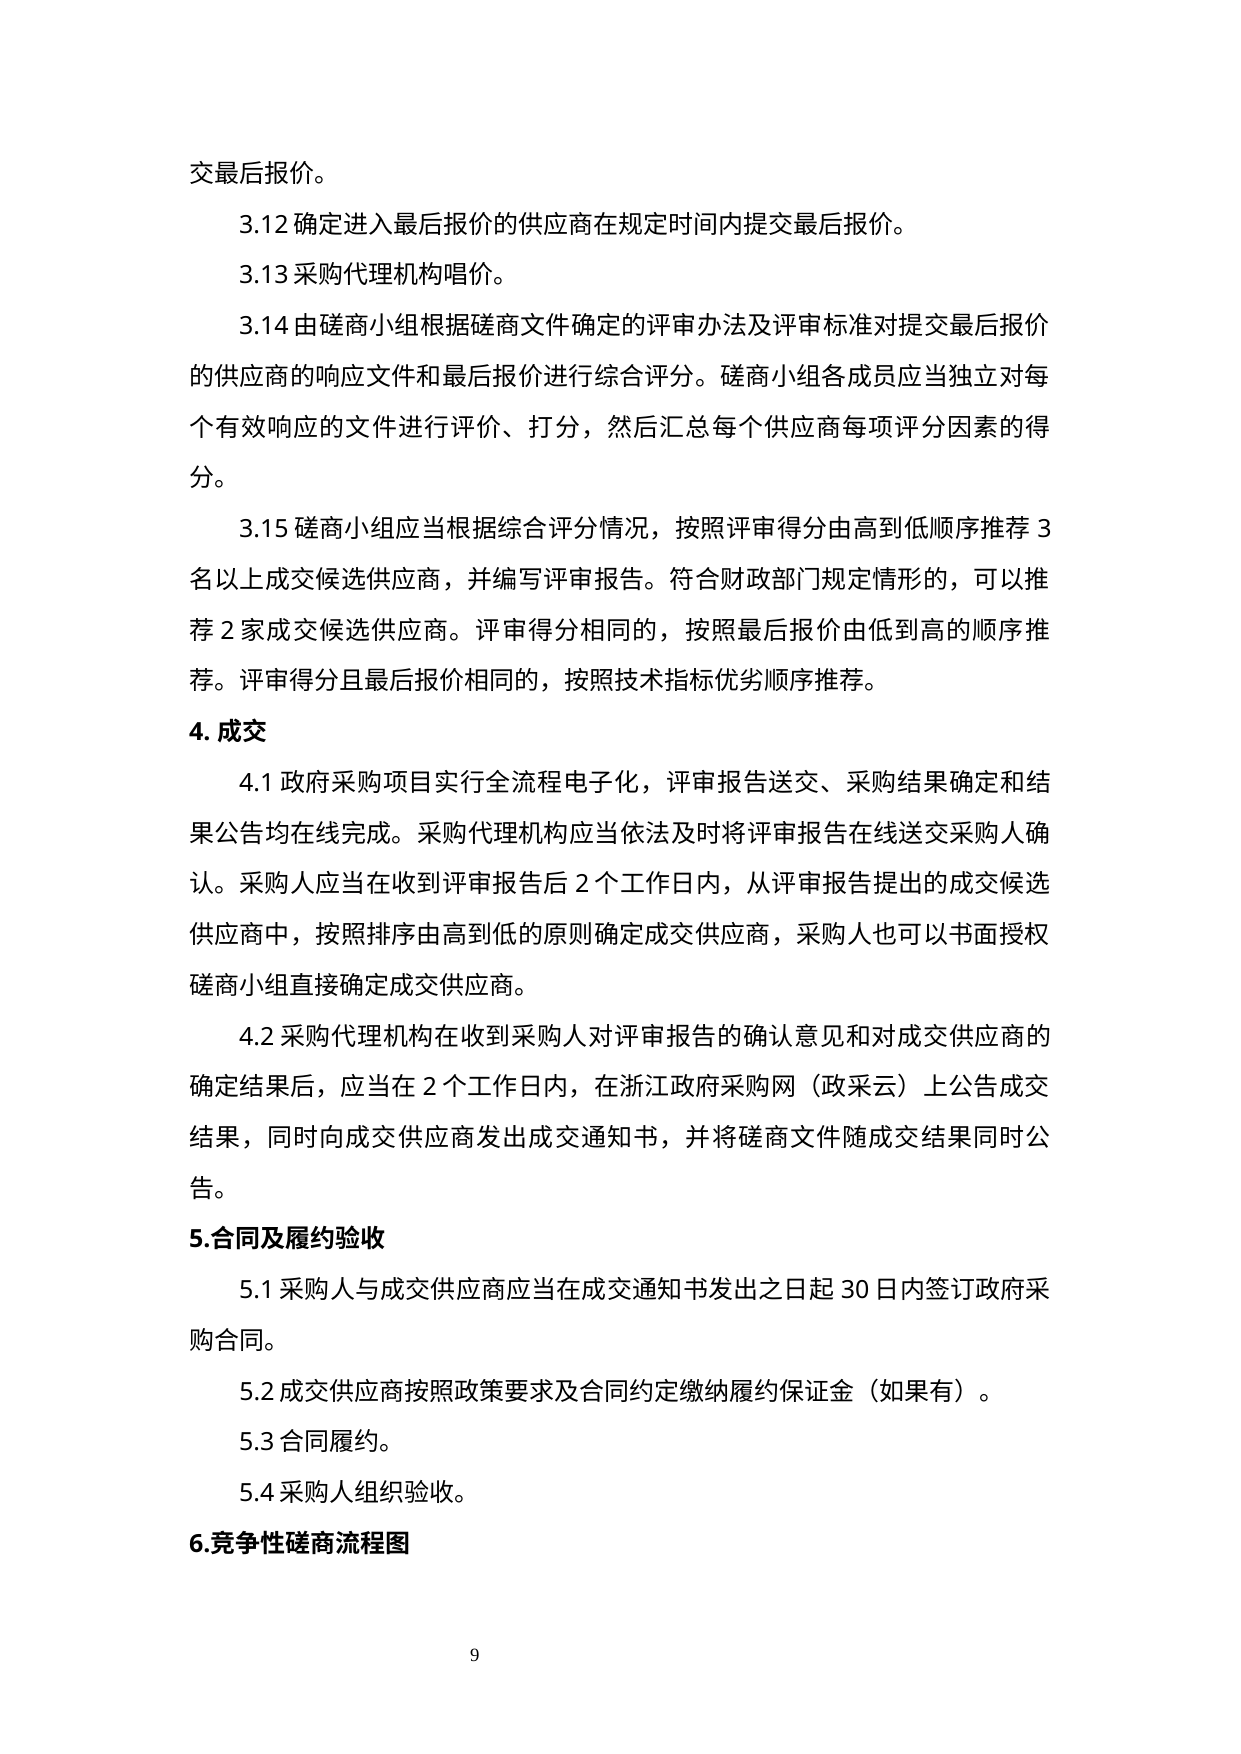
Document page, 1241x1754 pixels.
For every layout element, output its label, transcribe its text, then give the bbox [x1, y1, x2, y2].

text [189, 153, 1051, 190]
text 3.14由磋商小组根据磋商文件确定的评审办法及评审标准对提交最后报价的供应商的响应文件和最后报价进行综合评分。磋商小组各成员应当独立对每个有效响应的文件进行评价、打分，然后汇总每个供应商每项评分因素的得分。 [189, 306, 1051, 494]
text 3.13采购代理机构唱价。 [189, 255, 1051, 291]
text 5.3合同履约。 [189, 1422, 1051, 1458]
text 5.1采购人与成交供应商应当在成交通知书发出之日起30日内签订政府采购合同。 [189, 1269, 1051, 1357]
text 4.1政府采购项目实行全流程电子化，评审报告送交、采购结果确定和结果公告均在线完成。采购代理机构应当依法及时将评审报告在线送交采购人确认。采购人应当在收到评审报告后2个工作日内，从评审报告提出的成交候选供应商中，按照排序由高到低的原则确定成交供应商，采购人也可以书面授权磋商小组直接确定成交供应商。 [189, 762, 1051, 1001]
text 4.2采购代理机构在收到采购人对评审报告的确认意见和对成交供应商的确定结果后，应当在2个工作日内，在浙江政府采购网（政采云）上公告成交结果，同时向成交供应商发出成交通知书，并将磋商文件随成交结果同时公告。 [189, 1016, 1051, 1204]
text 4. 成交 [189, 712, 1051, 748]
text 5.合同及履约验收 [189, 1219, 1051, 1255]
text 5.4采购人组织验收。 [189, 1472, 1051, 1509]
text 3.15磋商小组应当根据综合评分情况，按照评审得分由高到低顺序推荐3名以上成交候选供应商，并编写评审报告。符合财政部门规定情形的，可以推荐2家成交候选供应商。评审得分相同的，按照最后报价由低到高的顺序推荐。评审得分且最后报价相同的，按照技术指标优劣顺序推荐。 [189, 509, 1051, 697]
text 3.12确定进入最后报价的供应商在规定时间内提交最后报价。 [189, 204, 1051, 241]
text 6.竞争性磋商流程图 [189, 1523, 1051, 1559]
text 5.2成交供应商按照政策要求及合同约定缴纳履约保证金（如果有）。 [189, 1371, 1051, 1407]
